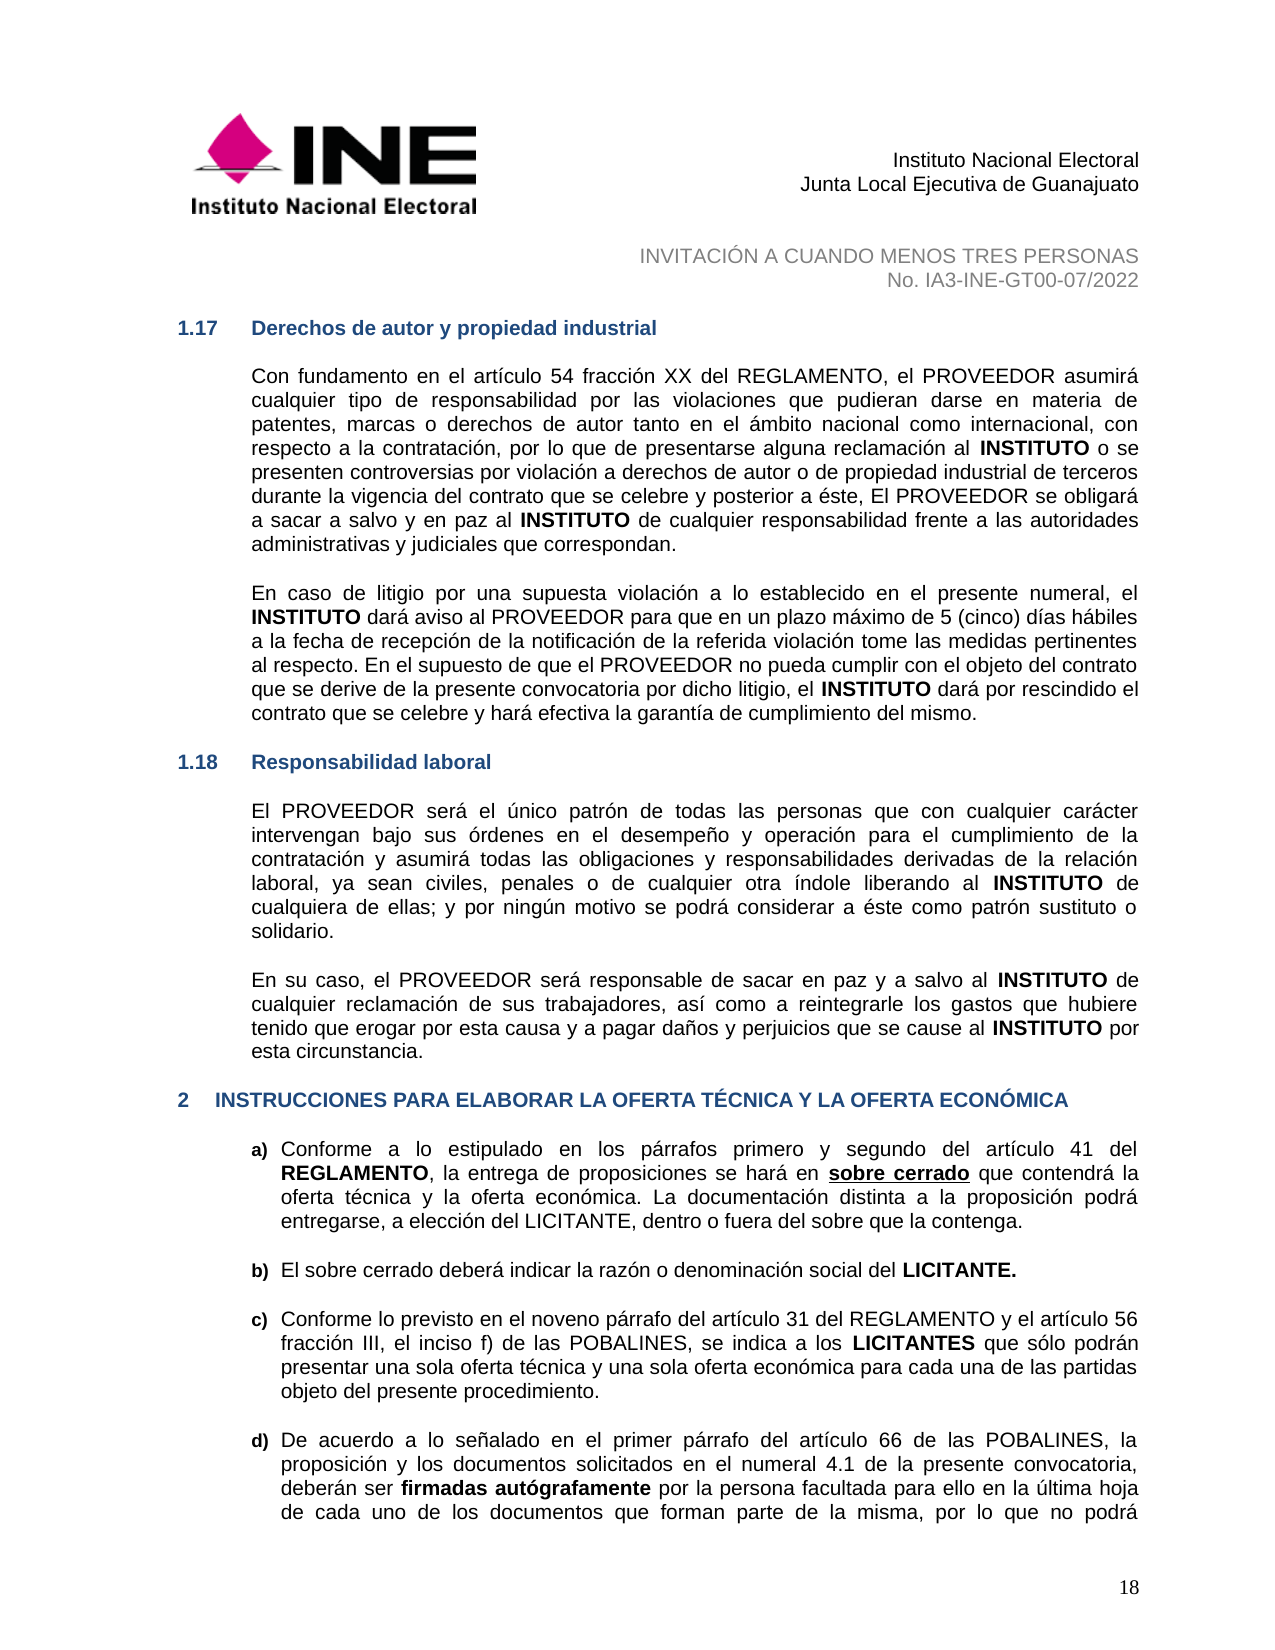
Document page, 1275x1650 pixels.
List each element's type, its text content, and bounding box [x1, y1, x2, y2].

text En caso de litigio por una supuesta violación a lo establecido en el presente numeral, el INSTITUTO dará aviso al PROVEEDOR para que en un plazo máximo de 5 (cinco) días hábiles a la fecha de recepción de la notificación de la referida violación tome las medidas pertinentes al respecto. En el supuesto de que el PROVEEDOR no pueda cumplir con el objeto del contrato que se derive de la presente convocatoria por dicho litigio, el INSTITUTO dará por rescindido el contrato que se celebre y hará efectiva la garantía de cumplimiento del mismo. [251, 581, 1139, 725]
text El PROVEEDOR será el único patrón de todas las personas que con cualquier carácter intervengan bajo sus órdenes en el desempeño y operación para el cumplimiento de la contratación y asumirá todas las obligaciones y responsabilidades derivadas de la relación laboral, ya sean civiles, penales o de cualquier otra índole liberando al INSTITUTO de cualquiera de ellas; y por ningún motivo se podrá considerar a éste como patrón sustituto o solidario. [251, 799, 1139, 942]
text Con fundamento en el artículo 54 fracción XX del REGLAMENTO, el PROVEEDOR asumirá cualquier tipo de responsabilidad por las violaciones que pudieran darse en materia de patentes, marcas o derechos de autor tanto en el ámbito nacional como internacional, con respecto a la contratación, por lo que de presentarse alguna reclamación al INSTITUTO o se presenten controversias por violación a derechos de autor o de propiedad industrial de terceros durante la vigencia del contrato que se celebre y posterior a éste, El PROVEEDOR se obligará a sacar a salvo y en paz al INSTITUTO de cualquier responsabilidad frente a las autoridades administrativas y judiciales que correspondan. [251, 364, 1139, 556]
list El sobre cerrado deberá indicar la razón o denominación social del LICITANTE. [251, 1258, 1139, 1282]
list Conforme lo previsto en el noveno párrafo del artículo 31 del REGLAMENTO y el artículo 56 fracción III, el inciso f) de las POBALINES, se indica a los LICITANTES que sólo podrán presentar una sola oferta técnica y una sola oferta económica para cada una de las partidas objeto del presente procedimiento. [251, 1307, 1139, 1403]
picture [192, 113, 476, 214]
subtitle Derechos de autor y propiedad industrial [177, 315, 1139, 339]
subtitle INSTRUCCIONES PARA ELABORAR LA OFERTA TÉCNICA Y LA OFERTA ECONÓMICA [177, 1088, 1139, 1112]
list Conforme a lo estipulado en los párrafos primero y segundo del artículo 41 del REGLAMENTO, la entrega de proposiciones se hará en sobre cerrado que contendrá la oferta técnica y la oferta económica. La documentación distinta a la proposición podrá entregarse, a elección del LICITANTE, dentro o fuera del sobre que la contenga. [251, 1137, 1139, 1233]
subtitle Responsabilidad laboral [177, 750, 1139, 774]
text En su caso, el PROVEEDOR será responsable de sacar en paz y a salvo al INSTITUTO de cualquier reclamación de sus trabajadores, así como a reintegrarle los gastos que hubiere tenido que erogar por esta causa y a pagar daños y perjuicios que se cause al INSTITUTO por esta circunstancia. [251, 967, 1139, 1063]
